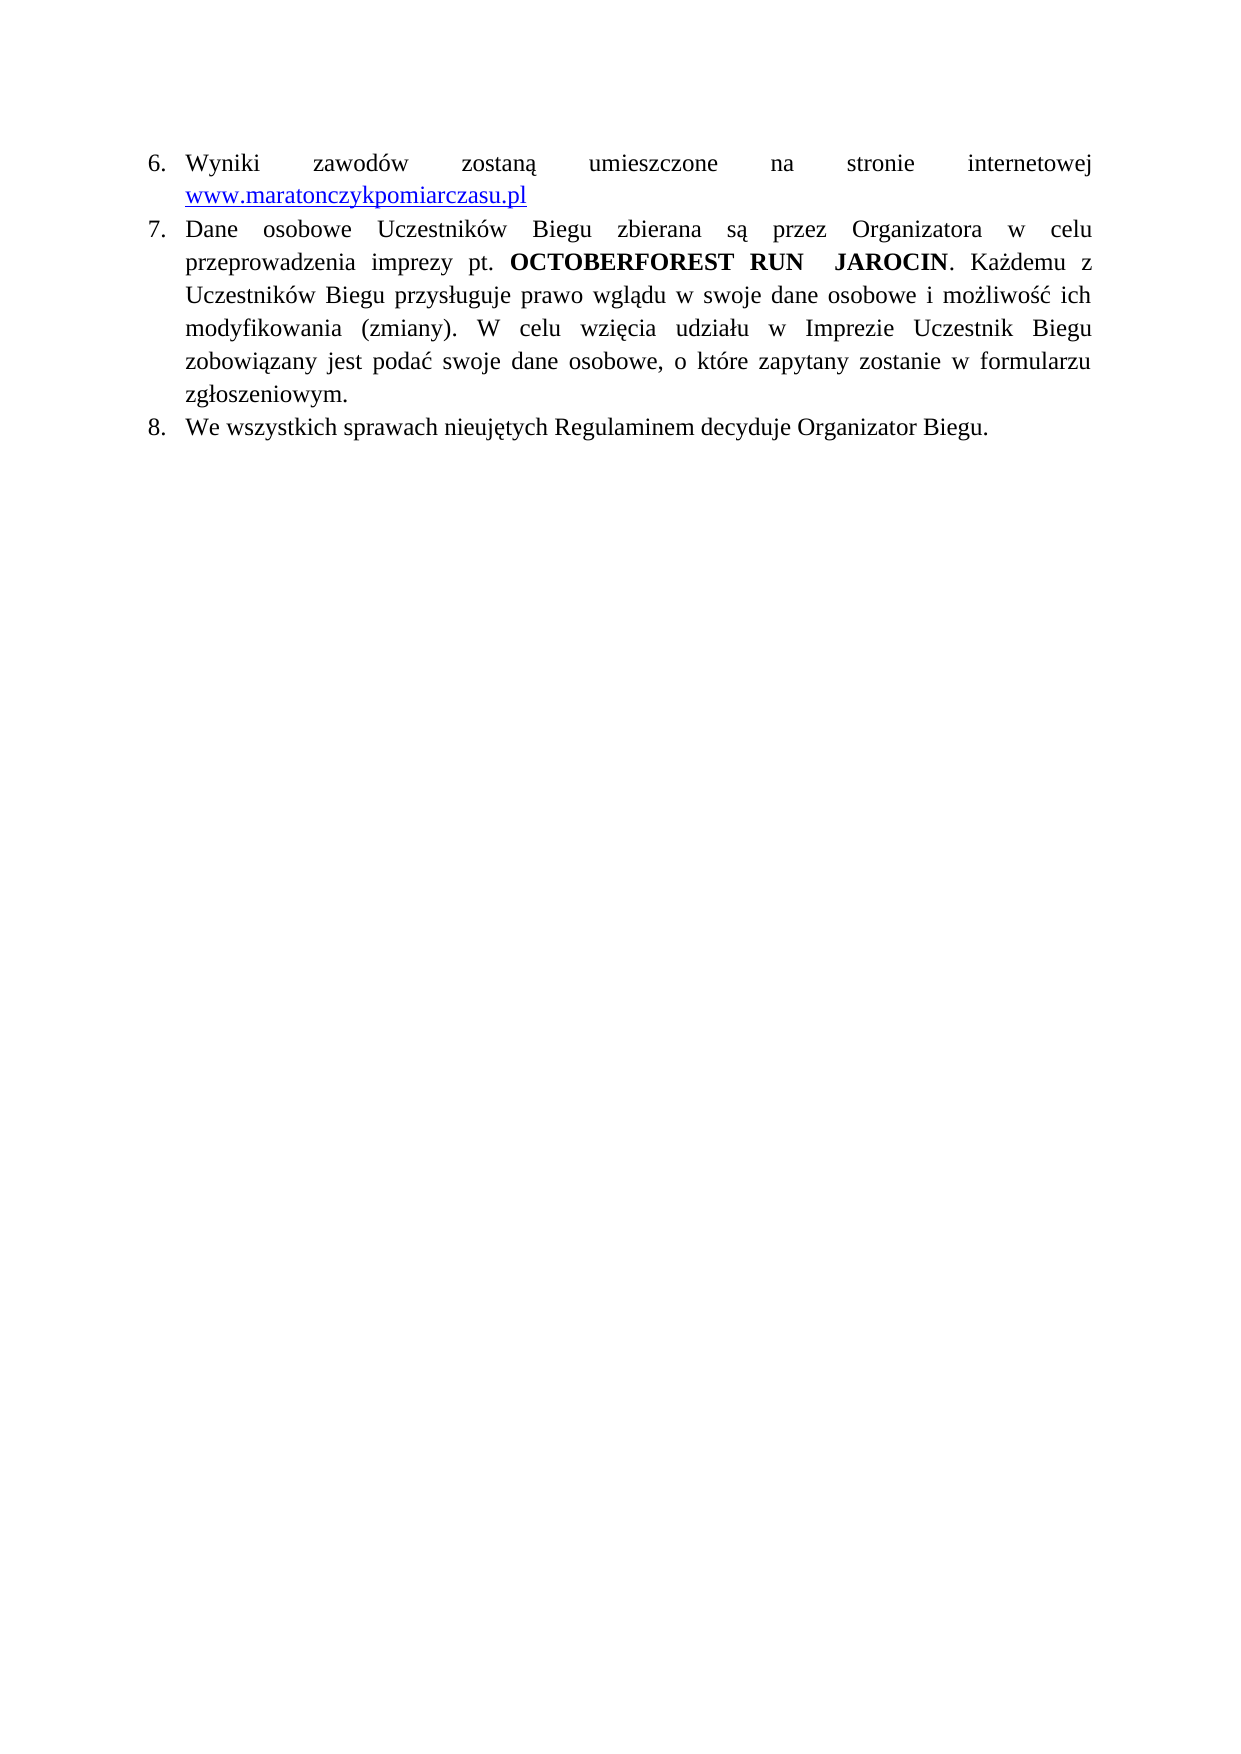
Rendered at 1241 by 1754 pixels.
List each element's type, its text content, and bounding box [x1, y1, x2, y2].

list Wyniki zawodów zostaną umieszczone na stronie internetowej www.maratonczykpomiarczasu.pl [148, 148, 1093, 209]
list We wszystkich sprawach nieujętych Regulaminem decyduje Organizator Biegu. [148, 412, 1093, 441]
list Dane osobowe Uczestników Biegu zbierana są przez Organizatora w celu przeprowadzenia imprezy pt. OCTOBERFOREST RUN JAROCIN. Każdemu z Uczestników Biegu przysługuje prawo wglądu w swoje dane osobowe i możliwość ich modyfikowania (zmiany). W celu wzięcia udziału w Imprezie Uczestnik Biegu zobowiązany jest podać swoje dane osobowe, o które zapytany zostanie w formularzu zgłoszeniowym. [148, 214, 1093, 407]
